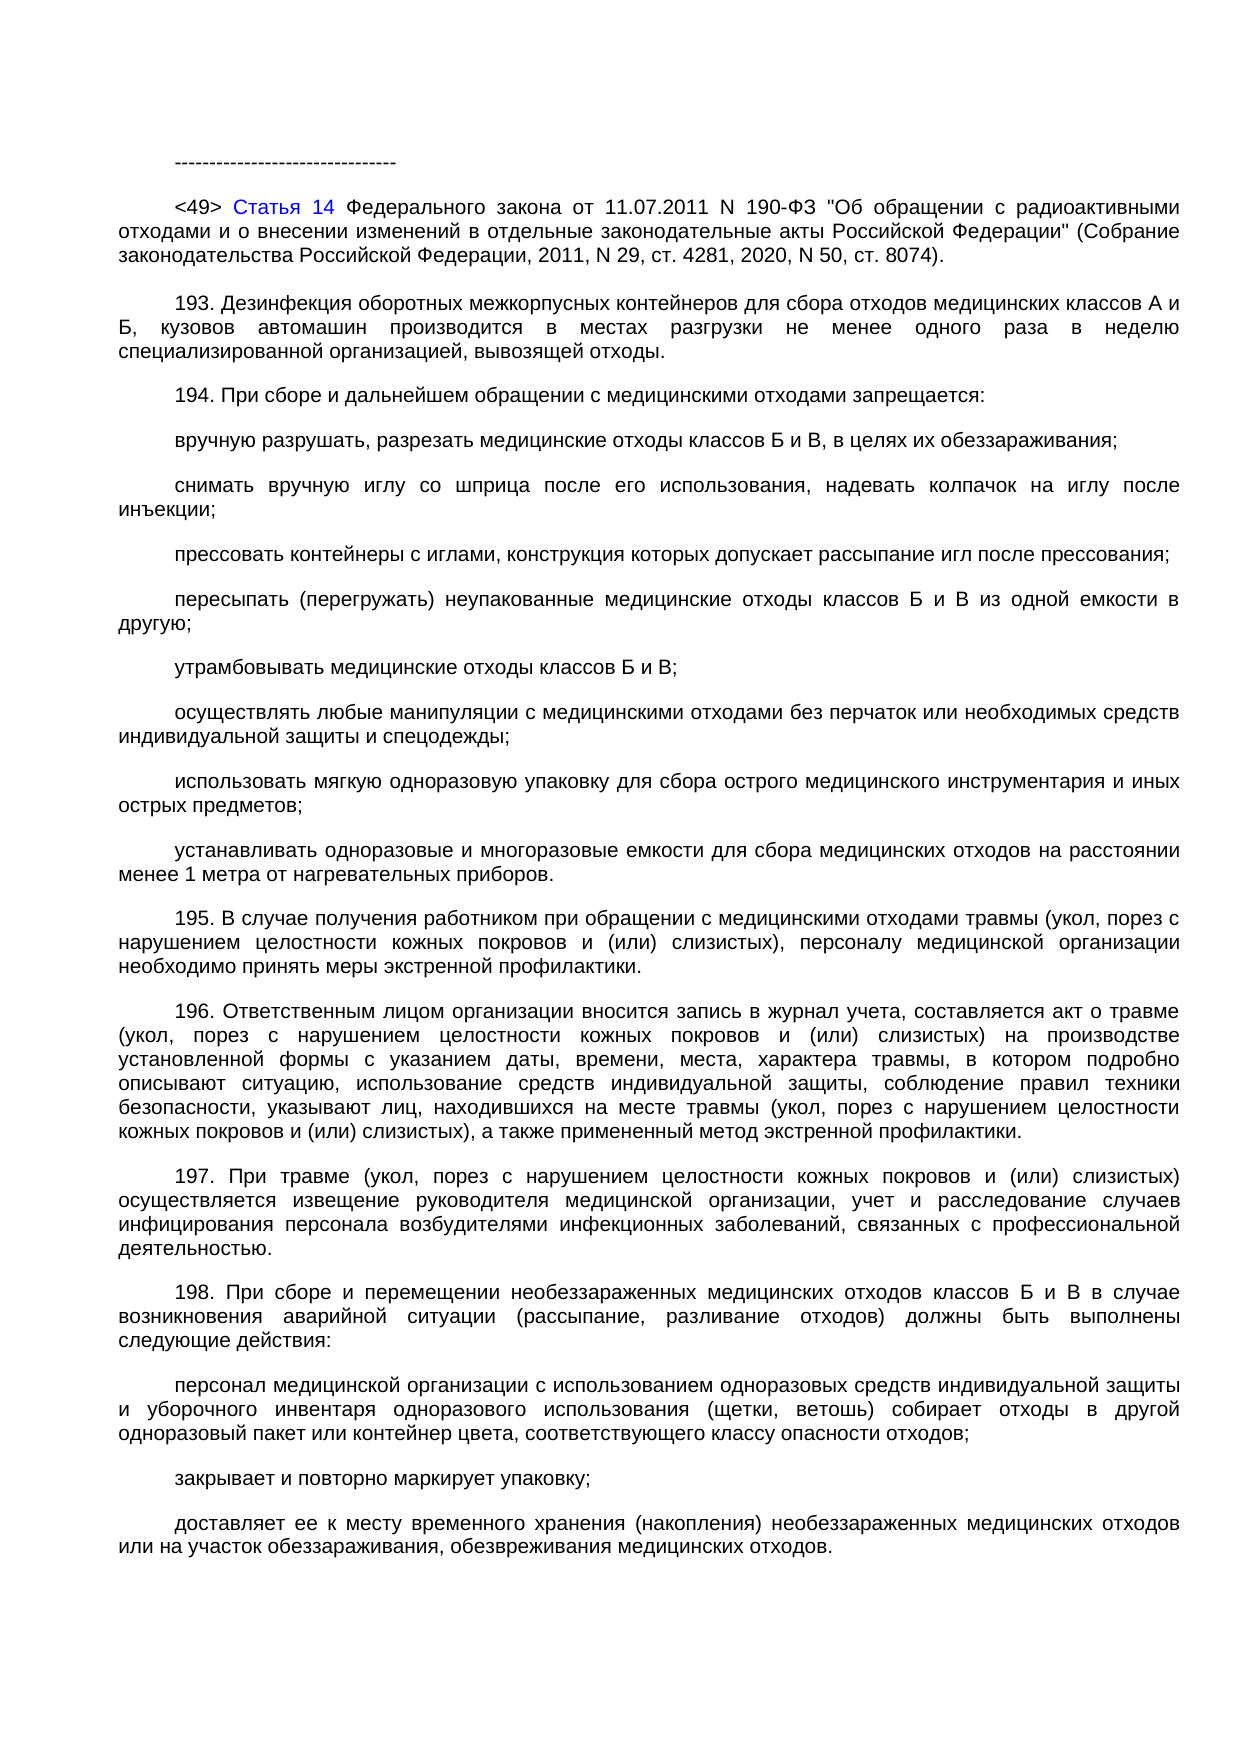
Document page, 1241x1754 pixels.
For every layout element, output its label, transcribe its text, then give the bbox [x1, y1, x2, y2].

text -------------------------------- [118, 150, 1181, 174]
text вручную разрушать, разрезать медицинские отходы классов Б и В, в целях их обеззараживания; [118, 428, 1181, 452]
text 197. При травме (укол, порез с нарушением целостности кожных покровов и (или) слизистых) осуществляется извещение руководителя медицинской организации, учет и расследование случаев инфицирования персонала возбудителями инфекционных заболеваний, связанных с профессиональной деятельностью. [118, 1163, 1181, 1259]
text утрамбовывать медицинские отходы классов Б и В; [118, 655, 1181, 679]
text 194. При сборе и дальнейшем обращении с медицинскими отходами запрещается: [118, 383, 1181, 407]
text прессовать контейнеры с иглами, конструкция которых допускает рассыпание игл после прессования; [118, 542, 1181, 566]
text персонал медицинской организации с использованием одноразовых средств индивидуальной защиты и уборочного инвентаря одноразового использования (щетки, ветошь) собирает отходы в другой одноразовый пакет или контейнер цвета, соответствующего классу опасности отходов; [118, 1373, 1181, 1445]
text осуществлять любые манипуляции с медицинскими отходами без перчаток или необходимых средств индивидуальной защиты и спецодежды; [118, 700, 1181, 748]
text снимать вручную иглу со шприца после его использования, надевать колпачок на иглу после инъекции; [118, 473, 1181, 521]
text пересыпать (перегружать) неупакованные медицинские отходы классов Б и В из одной емкости в другую; [118, 586, 1181, 634]
text закрывает и повторно маркирует упаковку; [118, 1466, 1181, 1489]
text устанавливать одноразовые и многоразовые емкости для сбора медицинских отходов на расстоянии менее 1 метра от нагревательных приборов. [118, 837, 1181, 885]
text 193. Дезинфекция оборотных межкорпусных контейнеров для сбора отходов медицинских классов А и Б, кузовов автомашин производится в местах разгрузки не менее одного раза в неделю специализированной организацией, вывозящей отходы. [118, 291, 1181, 362]
text 196. Ответственным лицом организации вносится запись в журнал учета, составляется акт о травме (укол, порез с нарушением целостности кожных покровов и (или) слизистых) на производстве установленной формы с указанием даты, времени, места, характера травмы, в котором подробно описывают ситуацию, использование средств индивидуальной защиты, соблюдение правил техники безопасности, указывают лиц, находившихся на месте травмы (укол, порез с нарушением целостности кожных покровов и (или) слизистых), а также примененный метод экстренной профилактики. [118, 999, 1181, 1143]
text использовать мягкую одноразовую упаковку для сбора острого медицинского инструментария и иных острых предметов; [118, 769, 1181, 817]
text 198. При сборе и перемещении необеззараженных медицинских отходов классов Б и В в случае возникновения аварийной ситуации (рассыпание, разливание отходов) должны быть выполнены следующие действия: [118, 1280, 1181, 1352]
text доставляет ее к месту временного хранения (накопления) необеззараженных медицинских отходов или на участок обеззараживания, обезвреживания медицинских отходов. [118, 1510, 1181, 1558]
text 195. В случае получения работником при обращении с медицинскими отходами травмы (укол, порез с нарушением целостности кожных покровов и (или) слизистых), персоналу медицинской организации необходимо принять меры экстренной профилактики. [118, 906, 1181, 978]
text <49> Статья 14 Федерального закона от 11.07.2011 N 190-ФЗ "Об обращении с радиоактивными отходами и о внесении изменений в отдельные законодательные акты Российской Федерации" (Собрание законодательства Российской Федерации, 2011, N 29, ст. 4281, 2020, N 50, ст. 8074). [118, 195, 1181, 267]
